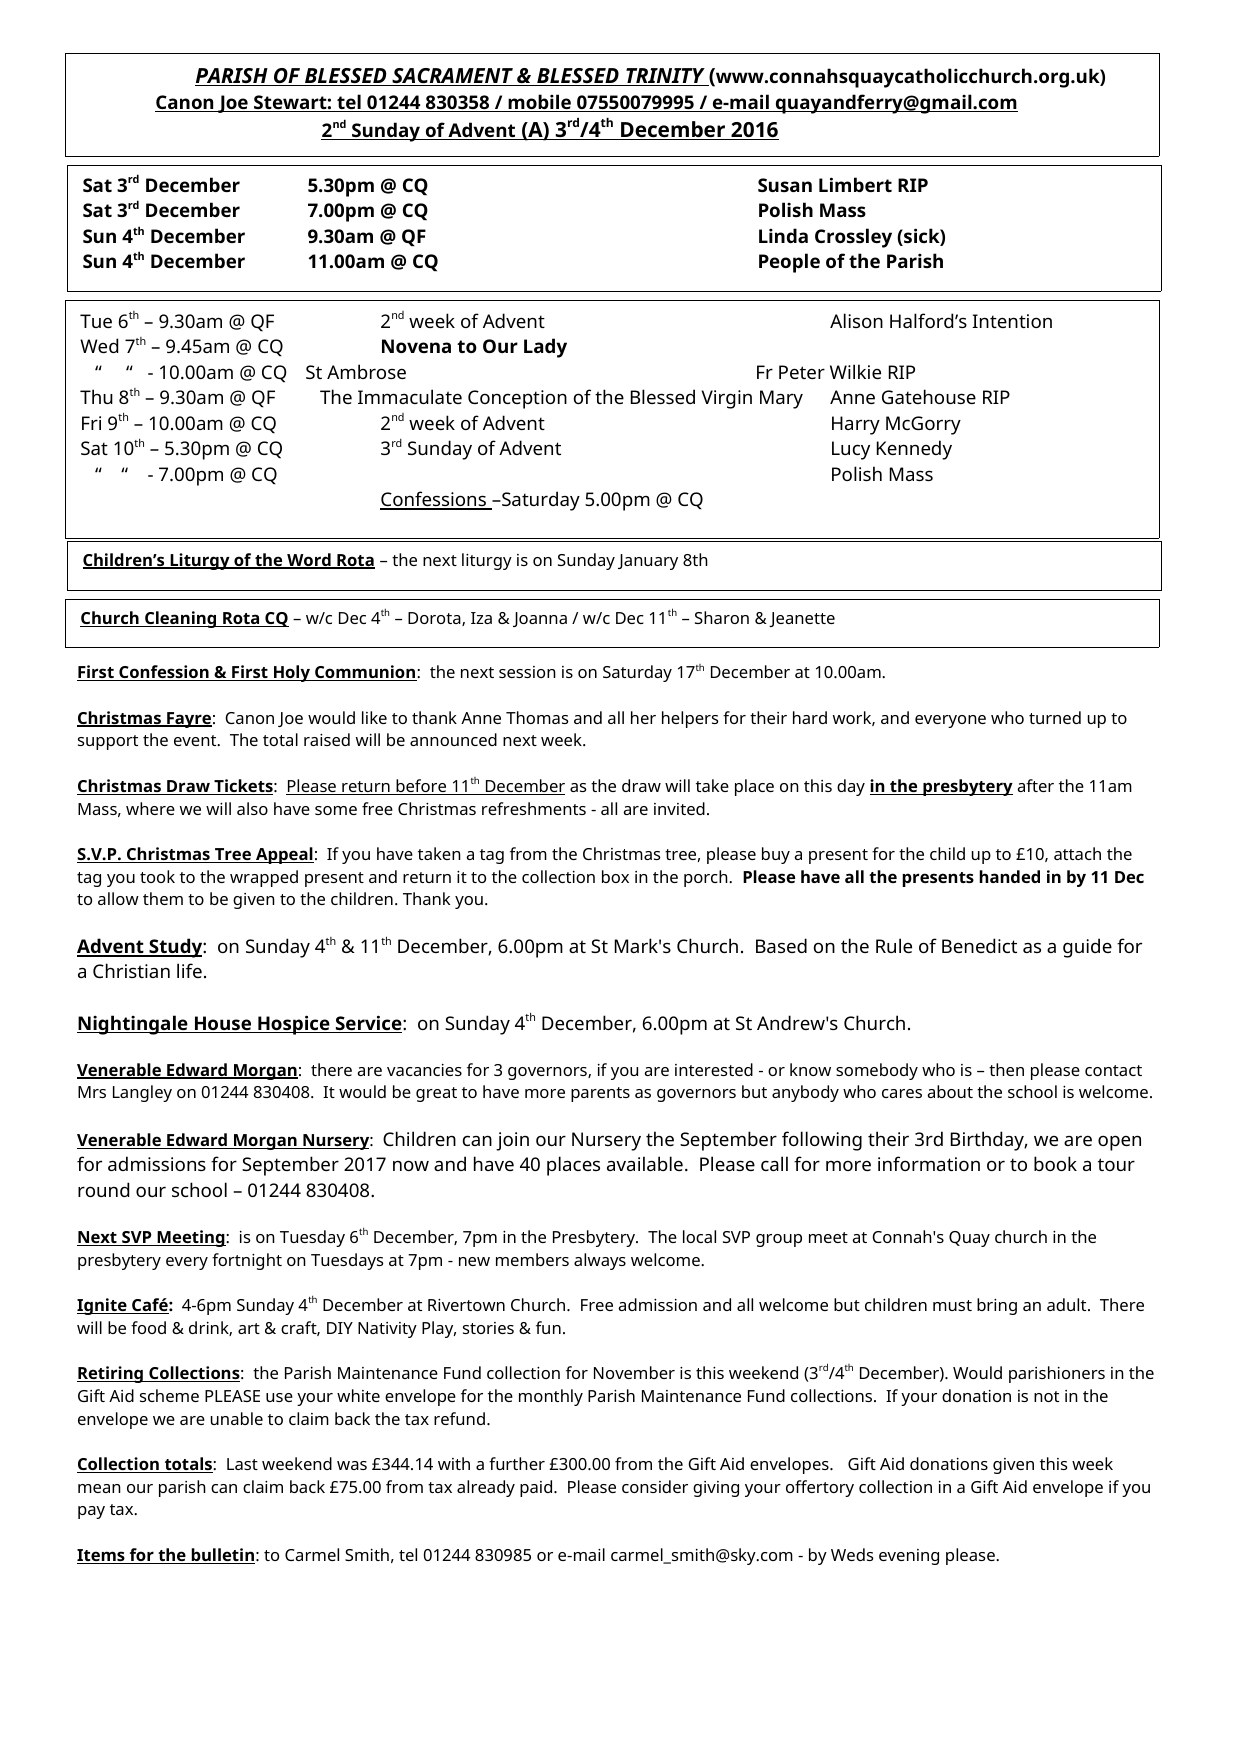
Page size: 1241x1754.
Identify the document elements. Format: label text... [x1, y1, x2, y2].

text Christmas Draw Tickets: Please return before 11th December as the draw will take place on this day in the presbytery after the 11am Mass, where we will also have some free Christmas refreshments - all are invited. [77, 774, 1156, 820]
text Next SVP Meeting: is on Tuesday 6th December, 7pm in the Presbytery. The local SVP group meet at Connah's Quay church in the presbytery every fortnight on Tuesdays at 7pm - new members always welcome. [77, 1226, 648, 1248]
text First Confession & First Holy Communion: the next session is on Saturday 17th December at 10.00am. [77, 661, 1156, 683]
text Retiring Collections: the Parish Maintenance Fund collection for November is this weekend (3rd/4th December). Would parishioners in the Gift Aid scheme PLEASE use your white envelope for the monthly Parish Maintenance Fund collections. If your donation is not in the envelope we are unable to claim back the tax refund. [77, 1362, 1156, 1430]
text Venerable Edward Morgan: there are vacancies for 3 governors, if you are interested - or know somebody who is – then please contact Mrs Langley on 01244 830408. It would be great to have more parents as governors but anybody who cares about the school is welcome. [77, 1058, 1156, 1103]
text Ignite Café: 4-6pm Sunday 4th December at Rivertown Church. Free admission and all welcome but children must bring an adult. There will be food & drink, art & craft, DIY Nativity Play, stories & fun. [77, 1294, 1156, 1339]
text Collection totals: Last weekend was £344.14 with a further £300.00 from the Gift Aid envelopes. Gift Aid donations given this week mean our parish can claim back £75.00 from tax already paid. Please consider giving your offertory collection in a Gift Aid envelope if you pay tax. [77, 1430, 1156, 1521]
text Nightingale House Hospice Service: on Sunday 4th December, 6.00pm at St Andrew's Church. [77, 1010, 1156, 1035]
text Venerable Edward Morgan Nursery: Children can join our Nursery the September following their 3rd Birthday, we are open for admissions for September 2017 now and have 40 places available. Please call for more information or to book a tour round our school – 01244 830408. [77, 1126, 1156, 1203]
text Christmas Fayre: Canon Joe would like to thank Anne Thomas and all her helpers for their hard work, and everyone who turned up to support the event. The total raised will be announced next week. [77, 706, 1156, 752]
text Next SVP Meeting: is on Tuesday 6th December, 7pm in the Presbytery. The local SVP group meet at Connah's Quay church in the presbytery every fortnight on Tuesdays at 7pm - new members always welcome. [705, 1226, 1156, 1271]
text S.V.P. Christmas Tree Appeal: If you have taken a tag from the Christmas tree, please buy a present for the child up to £10, attach the tag you took to the wrapped present and return it to the collection box in the porch. Please have all the presents handed in by 11 Dec to allow them to be given to the children. Thank you. [77, 842, 1156, 911]
text Items for the bulletin: to Carmel Smith, tel 01244 830985 or e-mail carmel_smith@sky.com - by Weds evening please. [77, 1543, 1156, 1566]
text Advent Study: on Sunday 4th & 11th December, 6.00pm at St Mark's Church. Based on the Rule of Benedict as a guide for a Christian life. [77, 933, 1156, 984]
